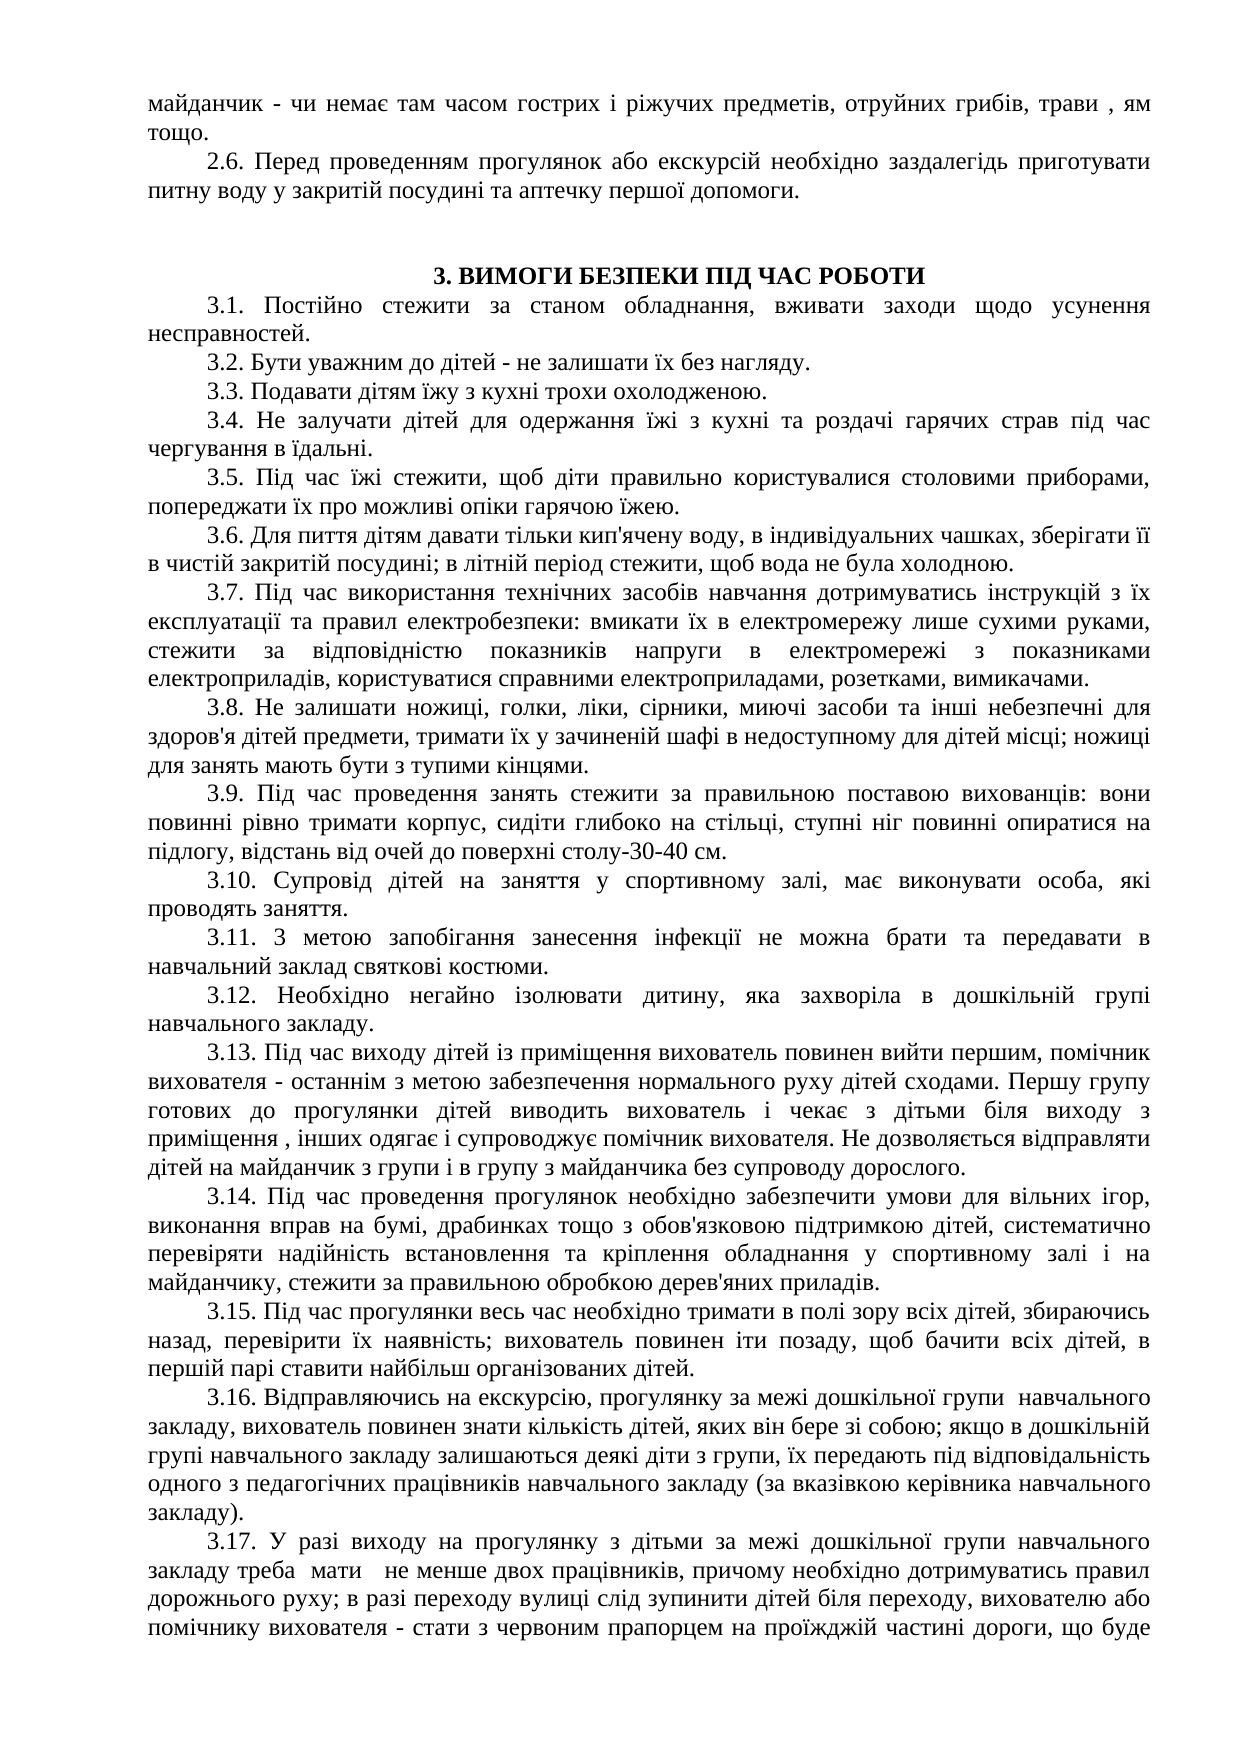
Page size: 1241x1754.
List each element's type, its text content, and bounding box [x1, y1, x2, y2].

text 3.9. Під час проведення занять стежити за правильною поставою вихованців: вони повинні рівно тримати корпус, сидіти глибоко на стільці, ступні ніг повинні опиратися на підлогу, відстань від очей до поверхні столу-30-. [148, 778, 1152, 865]
text 3.15. Під час прогулянки весь час необхідно тримати в полі зору всіх дітей, збираючись назад, перевірити їх наявність; вихователь повинен іти позаду, щоб бачити всіх дітей, в першій парі ставити найбільш організованих дітей. [148, 1296, 1152, 1382]
text 3.6. Для пиття дітям давати тільки кип'ячену воду, в індивідуальних чашках, зберігати її в чистій закритій посудині; в літній період стежити, щоб вода не була холодною. [148, 520, 1152, 577]
text 3.14. Під час проведення прогулянок необхідно забезпечити умови для вільних ігор, виконання вправ на бумі, драбинках тощо з обов'язковою підтримкою дітей, систематично перевіряти надійність встановлення та кріплення обладнання у спортивному залі і на майданчику, стежити за правильною обробкою дерев'яних приладів. [148, 1181, 1152, 1296]
text 3.7. Під час використання технічних засобів навчання дотримуватись інструкцій з їх експлуатації та правил електробезпеки: вмикати їх в електромережу лише сухими руками, стежити за відповідністю показників напруги в електромережі з показниками електроприладів, користуватися справними електроприладами, розетками, вимикачами. [148, 577, 1152, 692]
text 3.13. Під час виходу дітей із приміщення вихователь повинен вийти першим, помічник вихователя - останнім з метою забезпечення нормального руху дітей сходами. Першу групу готових до прогулянки дітей виводить вихователь і чекає з дітьми біля виходу з приміщення , інших одягає і супроводжує помічник вихователя. Не дозволяється відправляти дітей на майданчик з групи і в групу з майданчика без супроводу дорослого. [148, 1037, 1152, 1181]
text 3.16. Відправляючись на екскурсію, прогулянку за межі дошкільної групи навчального закладу, вихователь повинен знати кількість дітей, яких він бере зі собою; якщо в дошкільній групі навчального закладу залишаються деякі діти з групи, їх передають під відповідальність одного з педагогічних працівників навчального закладу (за вказівкою керівника навчального закладу). [148, 1382, 1152, 1526]
text 3.10. Супровід дітей на заняття у спортивному залі, має виконувати особа, які проводять заняття. [148, 865, 1152, 922]
text 3. ВИМОГИ БЕЗПЕКИ ПІД ЧАС РОБОТИ [148, 261, 1152, 290]
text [148, 1526, 1152, 1641]
text 2.6. Перед проведенням прогулянок або екскурсій необхідно заздалегідь приготувати питну воду у закритій посудині та аптечку першої допомоги. [148, 146, 1152, 203]
text 3.5. Під час їжі стежити, щоб діти правильно користувалися столовими приборами, попереджати їх про можливі опіки гарячою їжею. [148, 462, 1152, 520]
text 3.12. Необхідно негайно ізолювати дитину, яка захворіла в дошкільній групі навчального закладу. [148, 980, 1152, 1037]
text 3.3. Подавати дітям їжу з кухні трохи охолодженою. [148, 376, 1152, 405]
text 3.2. Бути уважним до дітей - не залишати їх без нагляду. [148, 347, 1152, 376]
text 3.1. Постійно стежити за станом обладнання, вживати заходи щодо усунення несправностей. [148, 290, 1152, 347]
text 3.4. Не залучати дітей для одержання їжі з кухні та роздачі гарячих страв під час чергування в їдальні. [148, 405, 1152, 462]
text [148, 88, 1152, 146]
text 3.8. Не залишати ножиці, голки, ліки, сірники, миючі засоби та інші небезпечні для здоров'я дітей предмети, тримати їх у зачиненій шафі в недоступному для дітей місці; ножиці для занять мають бути з тупими кінцями. [148, 692, 1152, 778]
text 3.11. 3 метою запобігання занесення інфекції не можна брати та передавати в навчальний заклад святкові костюми. [148, 922, 1152, 980]
